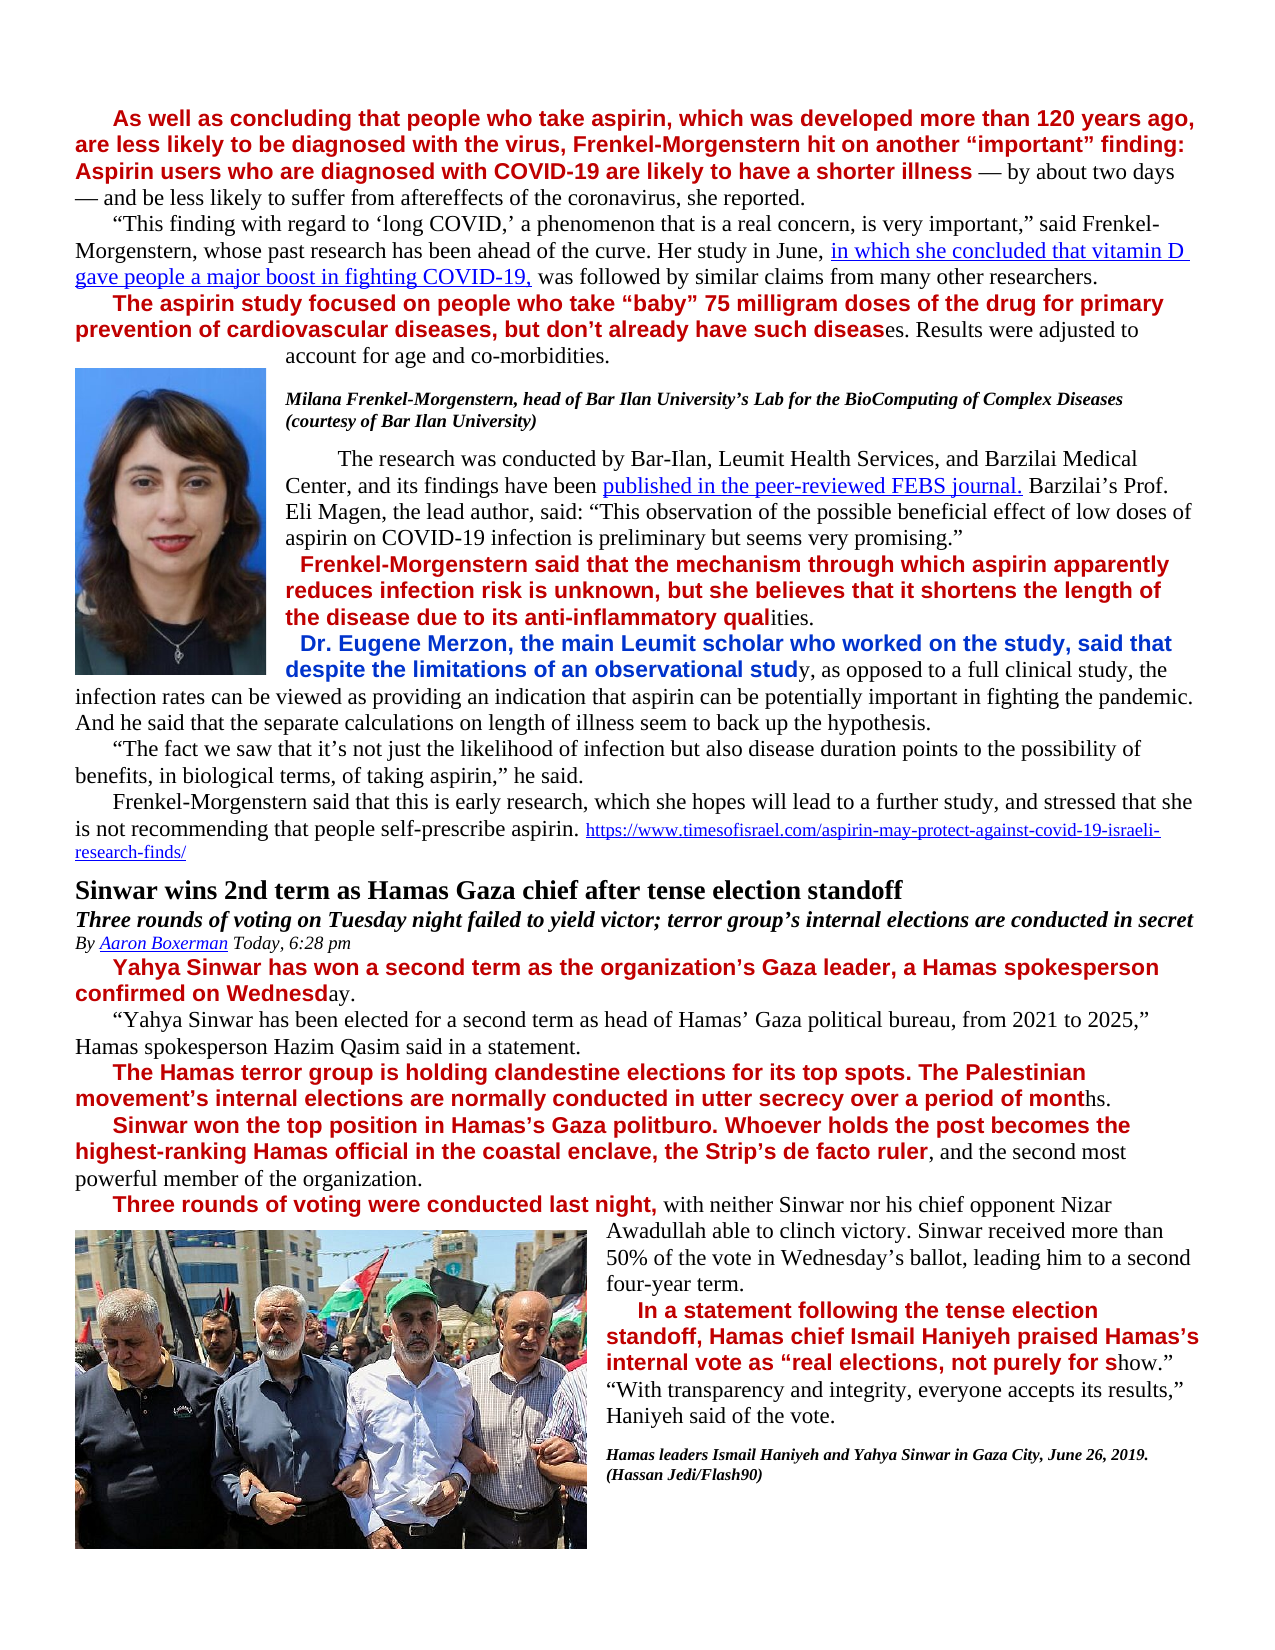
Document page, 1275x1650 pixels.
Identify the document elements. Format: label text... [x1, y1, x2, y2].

text Three rounds of voting were conducted last night, with neither Sinwar nor his chief opponent Nizar Awadullah able to clinch victory. Sinwar received more than 50% of the vote in Wednesday’s ballot, leading him to a second four-year term. [75, 1191, 1200, 1297]
text Frenkel-Morgenstern said that the mechanism through which aspirin apparently reduces infection risk is unknown, but she believes that it shortens the length of the disease due to its anti-inflammatory qualities. [267, 551, 1200, 630]
text Dr. Eugene Merzon, the main Leumit scholar who worked on the study, said that despite the limitations of an observational study, as opposed to a full clinical study, the infection rates can be viewed as providing an indication that aspirin can be potentially important in fighting the pandemic. And he said that the separate calculations on length of illness seem to back up the hypothesis. [75, 630, 1200, 736]
text The Hamas terror group is holding clandestine elections for its top spots. The Palestinian movement’s internal elections are normally conducted in utter secrecy over a period of months. [75, 1059, 1200, 1112]
text Sinwar won the top position in Hamas’s Gaza politburo. Whoever holds the post becomes the highest-ranking Hamas official in the coastal enclave, the Strip’s de facto ruler, and the second most powerful member of the organization. [75, 1112, 1200, 1191]
text By Aaron Boxerman Today, 6:28 pm [75, 932, 1200, 953]
text The aspirin study focused on people who take “baby” 75 milligram doses of the drug for primary prevention of cardiovascular diseases, but don’t already have such diseases. Results were adjusted to account for age and co-morbidities. [75, 289, 1200, 369]
text In a statement following the tense election standoff, Hamas chief Ismail Haniyeh praised Hamas’s internal vote as “real elections, not purely for show.” “With transparency and integrity, everyone accepts its results,” Haniyeh said of the vote. [588, 1297, 1200, 1428]
picture [75, 368, 267, 675]
text The research was conducted by Bar-Ilan, Leumit Health Services, and Barzilai Medical Center, and its findings have been published in the peer-reviewed FEBS journal. Barzilai’s Prof. Eli Magen, the lead author, said: “This observation of the possible beneficial effect of low doses of aspirin on COVID-19 infection is preliminary but seems very promising.” [267, 445, 1200, 551]
text “This finding with regard to ‘long COVID,’ a phenomenon that is a real concern, is very important,” said Frenkel-Morgenstern, whose past research has been ahead of the curve. Her study in June, in which she concluded that vitamin D gave people a major boost in fighting COVID-19, was followed by similar claims from many other researchers. [75, 211, 1200, 289]
text Yahya Sinwar has won a second term as the organization’s Gaza leader, a Hamas spokesperson confirmed on Wednesday. [75, 953, 1200, 1006]
text Frenkel-Morgenstern said that this is early research, which she hopes will lead to a further study, and stressed that she is not recommending that people self-prescribe aspirin. https://www.timesofisrael.com/aspirin-may-protect-against-covid-19-israeli-research-finds/ [75, 788, 1200, 862]
text Hamas leaders Ismail Haniyeh and Yahya Sinwar in Gaza City, June 26, 2019. (Hassan Jedi/Flash90) [588, 1445, 1200, 1483]
text “The fact we saw that it’s not just the likelihood of infection but also disease duration points to the possibility of benefits, in biological terms, of taking aspirin,” he said. [75, 736, 1200, 788]
picture [75, 1230, 588, 1549]
text Sinwar wins 2nd term as Hamas Gaza chief after tense election standoff [75, 874, 1200, 906]
text As well as concluding that people who take aspirin, which was developed more than 120 years ago, are less likely to be diagnosed with the virus, Frenkel-Morgenstern hit on another “important” finding: Aspirin users who are diagnosed with COVID-19 are likely to have a shorter illness — by about two days — and be less likely to suffer from aftereffects of the coronavirus, she reported. [75, 105, 1200, 211]
text Three rounds of voting on Tuesday night failed to yield victor; terror group’s internal elections are conducted in secret [75, 906, 1200, 932]
text “Yahya Sinwar has been elected for a second term as head of Hamas’ Gaza political bureau, from 2021 to 2025,” Hamas spokesperson Hazim Qasim said in a statement. [75, 1006, 1200, 1059]
text Milana Frenkel-Morgenstern, head of Bar Ilan University’s Lab for the BioComputing of Complex Diseases (courtesy of Bar Ilan University) [267, 388, 1200, 431]
